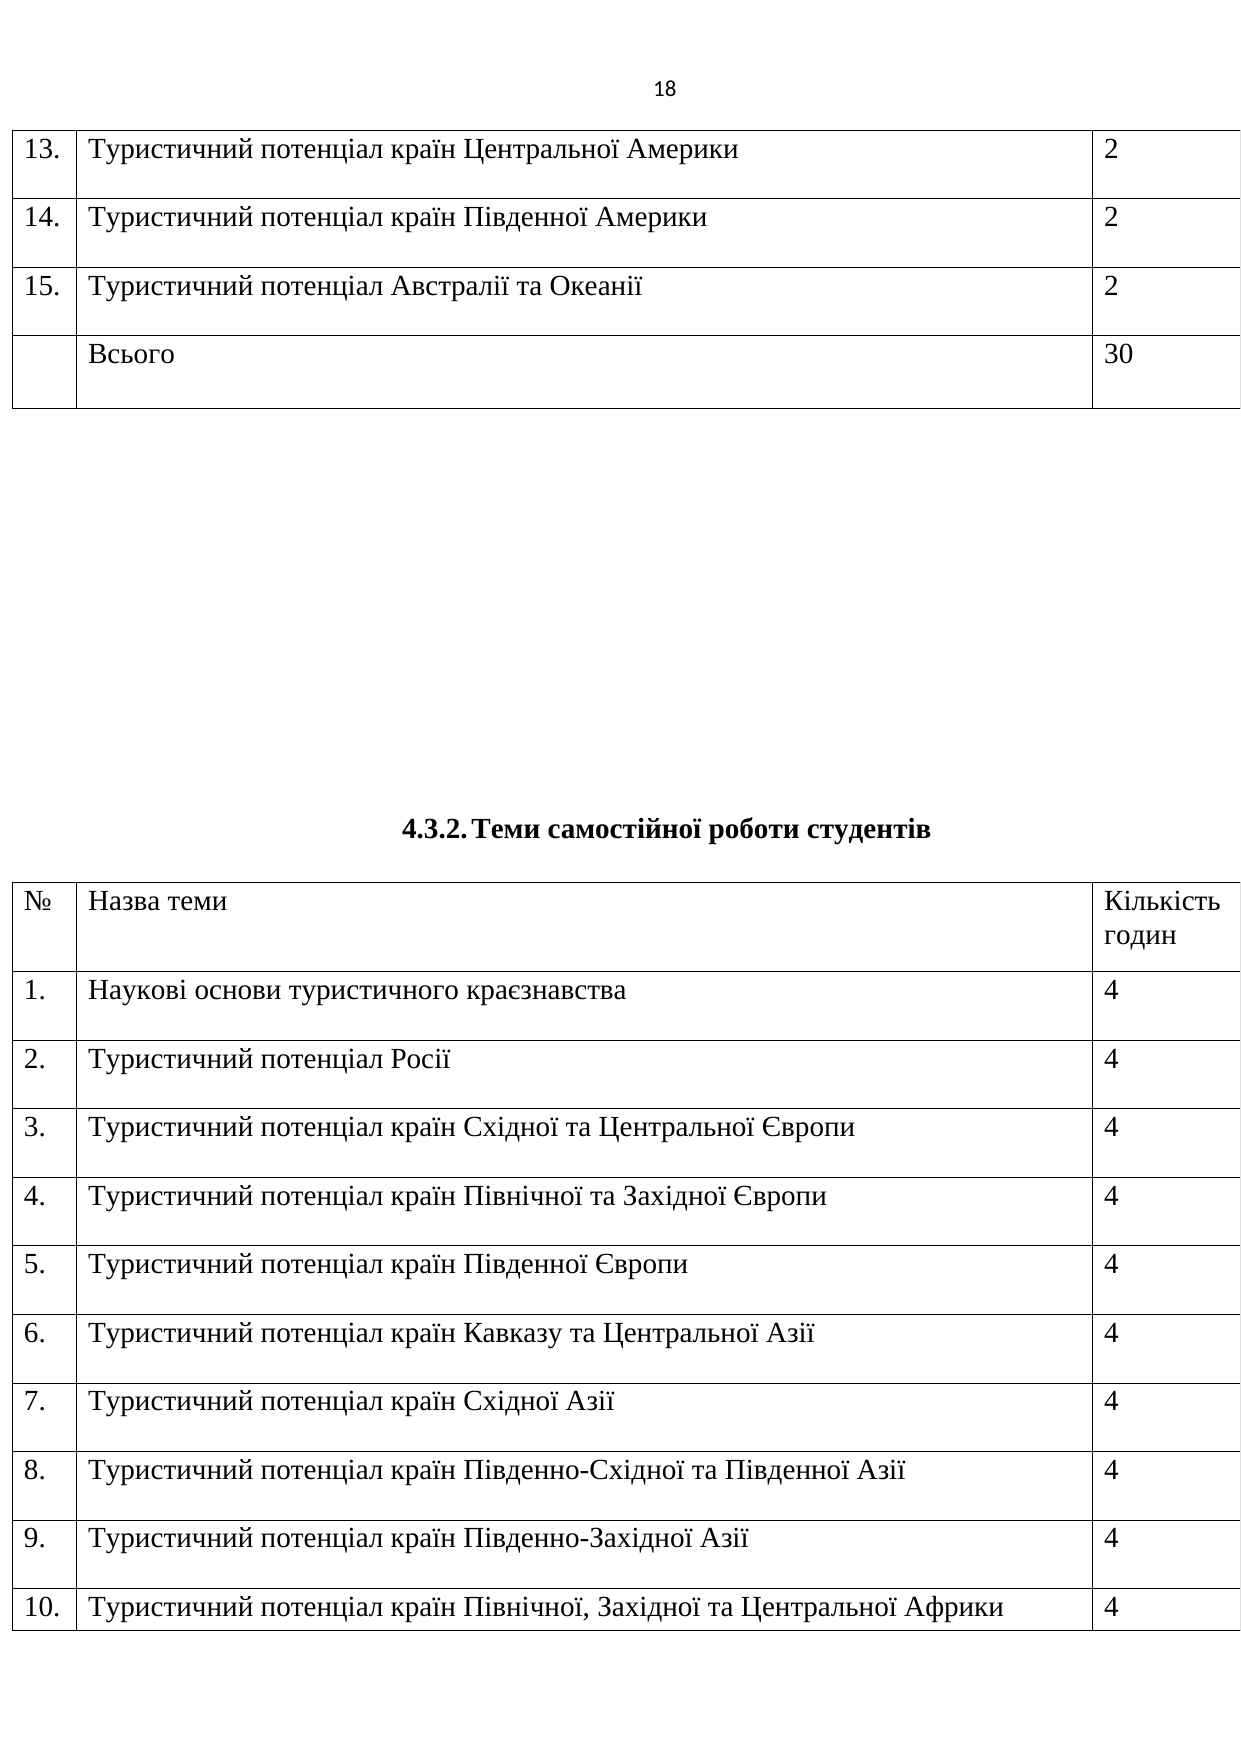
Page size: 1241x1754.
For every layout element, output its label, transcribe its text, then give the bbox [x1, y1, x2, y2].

table_cell Туристичний потенціал країн Східної та Центральної Європи [77, 1109, 1092, 1177]
table_cell 4 [1093, 1315, 1240, 1382]
table_cell 2 [1093, 268, 1240, 335]
table_header Назва теми [77, 883, 1092, 971]
table_cell Туристичний потенціал країн Кавказу та Центральної Азії [77, 1315, 1092, 1382]
table_cell 5. [13, 1246, 76, 1314]
table_cell 3. [13, 1109, 76, 1177]
table_cell Туристичний потенціал країн Південно-Західної Азії [77, 1521, 1092, 1588]
table_cell Всього [77, 336, 1092, 407]
table_cell 2 [1093, 131, 1240, 198]
table_cell 2 [1093, 199, 1240, 267]
table_header Кількість годин [1093, 883, 1240, 971]
table_cell Туристичний потенціал країн Центральної Америки [77, 131, 1092, 198]
table_cell 2. [13, 1041, 76, 1108]
table_cell 4 [1093, 972, 1240, 1040]
table_cell 4 [1093, 1178, 1240, 1245]
table_cell Туристичний потенціал країн Східної Азії [77, 1384, 1092, 1451]
table_cell Туристичний потенціал країн Північної та Західної Європи [77, 1178, 1092, 1245]
table_cell Туристичний потенціал Росії [77, 1041, 1092, 1108]
table_cell 7. [13, 1384, 76, 1451]
table_header № [13, 883, 76, 971]
table_cell 4 [1093, 1384, 1240, 1451]
table_cell 8. [13, 1452, 76, 1519]
table_cell [13, 336, 76, 407]
table_cell 4 [1093, 1521, 1240, 1588]
table_cell 1. [13, 972, 76, 1040]
table_cell 14. [13, 199, 76, 267]
table_cell 4 [1093, 1041, 1240, 1108]
table_cell 4 [1093, 1589, 1240, 1630]
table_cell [77, 1589, 1092, 1630]
table_cell 6. [13, 1315, 76, 1382]
table_cell 15. [13, 268, 76, 335]
table_cell 4 [1093, 1246, 1240, 1314]
table_cell Туристичний потенціал Австралії та Океанії [77, 268, 1092, 335]
table_cell Наукові основи туристичного краєзнавства [77, 972, 1092, 1040]
table_cell 13. [13, 131, 76, 198]
table_cell 10. [13, 1589, 76, 1630]
list Теми самостійної роботи студентів [177, 811, 1152, 844]
table_cell 9. [13, 1521, 76, 1588]
table_cell 4. [13, 1178, 76, 1245]
table_cell Туристичний потенціал країн Південної Америки [77, 199, 1092, 267]
table_cell 4 [1093, 1452, 1240, 1519]
table_cell Туристичний потенціал країн Південно-Східної та Південної Азії [77, 1452, 1092, 1519]
table_cell Туристичний потенціал країн Південної Європи [77, 1246, 1092, 1314]
table_cell 30 [1093, 336, 1240, 407]
table_cell 4 [1093, 1109, 1240, 1177]
